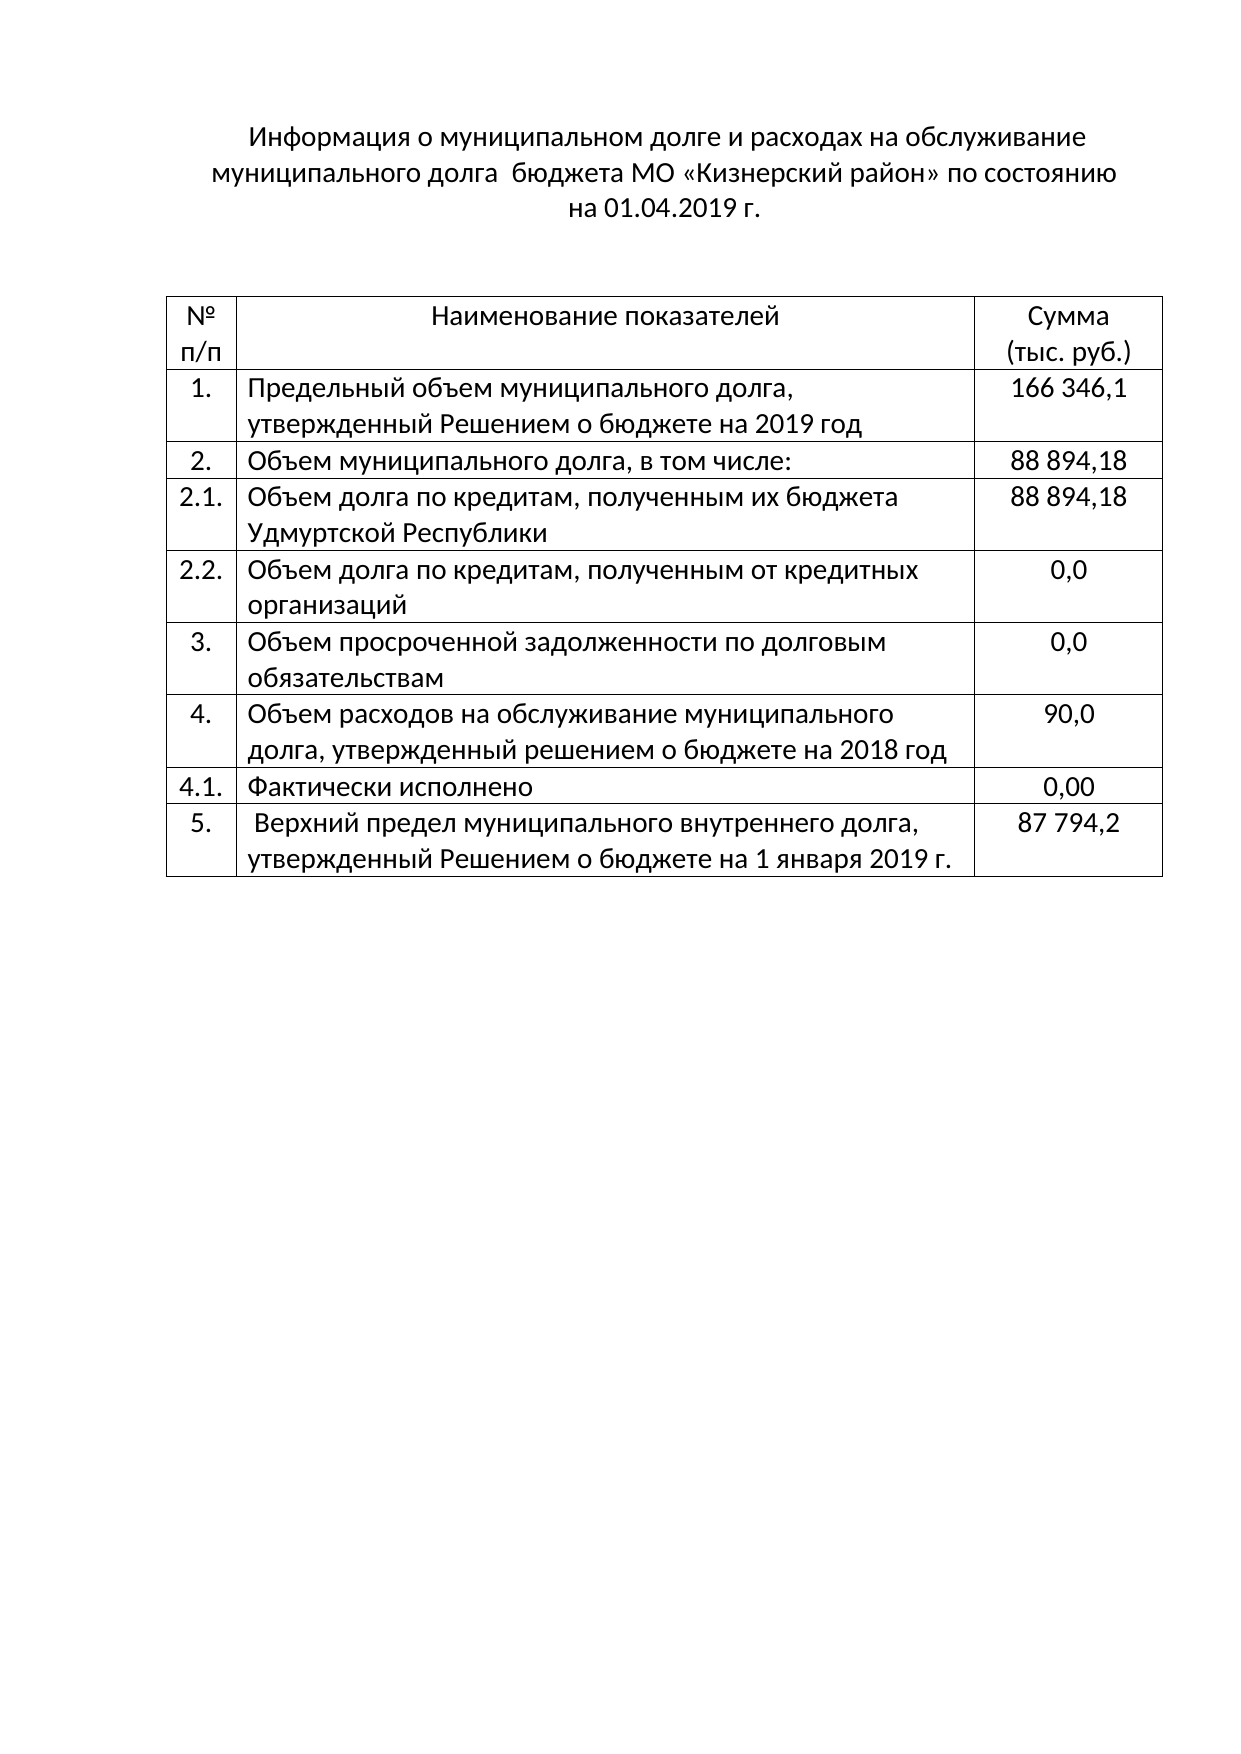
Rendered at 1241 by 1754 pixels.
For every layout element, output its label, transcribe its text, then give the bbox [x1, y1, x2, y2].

table_cell Верхний предел муниципального внутреннего долга, утвержденный Решением о бюджете на 1 января 2019 г. [237, 804, 974, 876]
table_cell Предельный объем муниципального долга, утвержденный Решением о бюджете на 2019 год [237, 370, 974, 441]
table_cell 0,00 [975, 768, 1162, 803]
table_cell Объем долга по кредитам, полученным от кредитных организаций [237, 551, 974, 622]
table_cell 2.1. [167, 479, 236, 550]
table_cell 2. [167, 442, 236, 477]
table_cell 3. [167, 623, 236, 694]
table_cell 90,0 [975, 695, 1162, 767]
table_cell Фактически исполнено [237, 768, 974, 803]
table_cell 0,0 [975, 551, 1162, 622]
table_cell 2.2. [167, 551, 236, 622]
table_header № п/п [167, 297, 236, 368]
table_cell 4.1. [167, 768, 236, 803]
table_cell 87 794,2 [975, 804, 1162, 876]
text Информация о муниципальном долге и расходах на обслуживание муниципального долга бюджета МО «Кизнерский район» по состоянию [177, 118, 1152, 189]
table_cell 88 894,18 [975, 479, 1162, 550]
table_header Сумма (тыс. руб.) [975, 297, 1162, 368]
text на 01.04.2019 г. [177, 189, 1152, 225]
table_cell 1. [167, 370, 236, 441]
table_cell Объем просроченной задолженности по долговым обязательствам [237, 623, 974, 694]
table_cell 0,0 [975, 623, 1162, 694]
table_cell 4. [167, 695, 236, 767]
table_cell 166 346,1 [975, 370, 1162, 441]
table_cell Объем муниципального долга, в том числе: [237, 442, 974, 477]
table_cell Объем расходов на обслуживание муниципального долга, утвержденный решением о бюджете на 2018 год [237, 695, 974, 767]
table_cell Объем долга по кредитам, полученным их бюджета Удмуртской Республики [237, 479, 974, 550]
table_cell 88 894,18 [975, 442, 1162, 477]
table_cell 5. [167, 804, 236, 876]
table_header Наименование показателей [237, 297, 974, 368]
